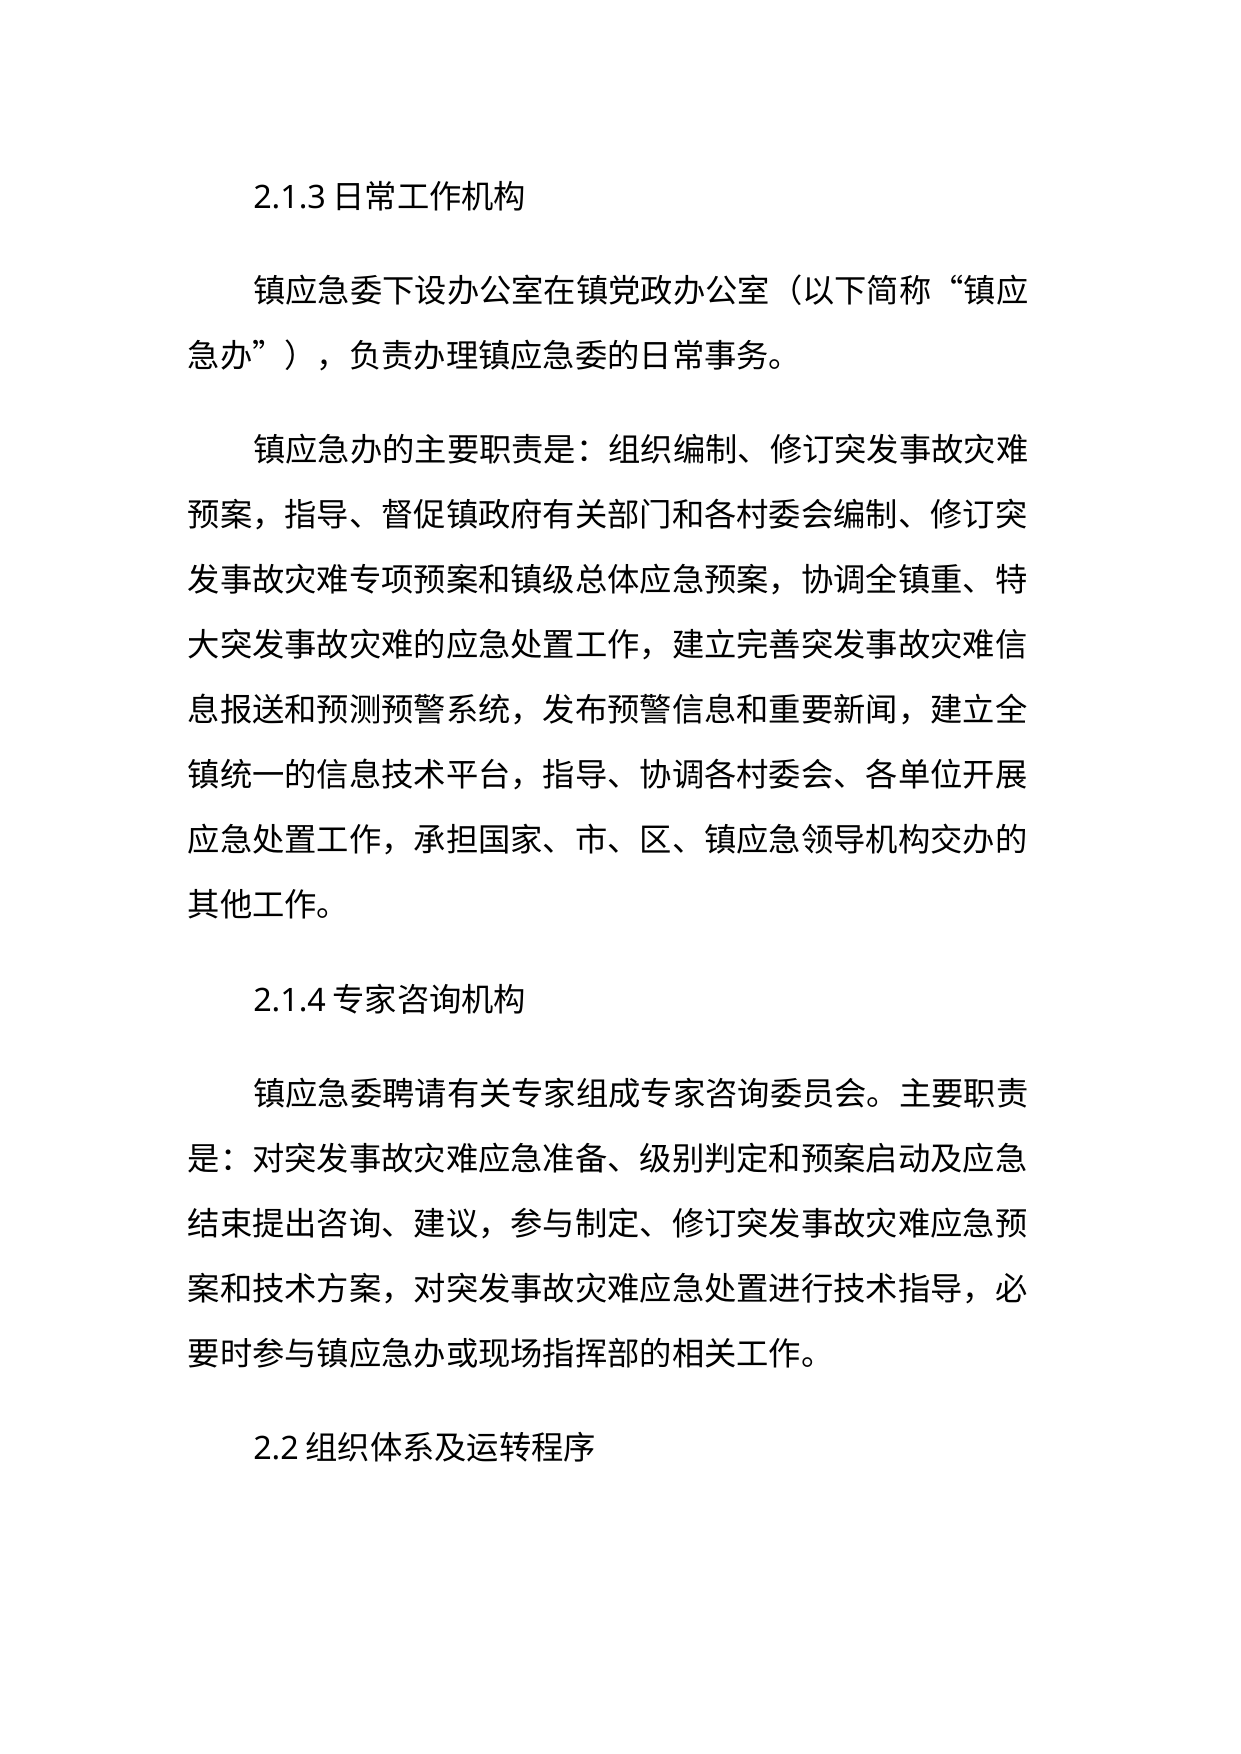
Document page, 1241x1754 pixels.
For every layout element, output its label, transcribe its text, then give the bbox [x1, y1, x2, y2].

text 镇应急委聘请有关专家组成专家咨询委员会。主要职责是：对突发事故灾难应急准备、级别判定和预案启动及应急结束提出咨询、建议，参与制定、修订突发事故灾难应急预案和技术方案，对突发事故灾难应急处置进行技术指导，必要时参与镇应急办或现场指挥部的相关工作。 [187, 1059, 1053, 1384]
text 2.2组织体系及运转程序 [187, 1413, 1053, 1478]
text 镇应急办的主要职责是：组织编制、修订突发事故灾难预案，指导、督促镇政府有关部门和各村委会编制、修订突发事故灾难专项预案和镇级总体应急预案，协调全镇重、特大突发事故灾难的应急处置工作，建立完善突发事故灾难信息报送和预测预警系统，发布预警信息和重要新闻，建立全镇统一的信息技术平台，指导、协调各村委会、各单位开展应急处置工作，承担国家、市、区、镇应急领导机构交办的其他工作。 [187, 415, 1053, 935]
text 2.1.3日常工作机构 [187, 162, 1053, 227]
text 2.1.4专家咨询机构 [187, 964, 1053, 1029]
text 镇应急委下设办公室在镇党政办公室（以下简称“镇应急办”），负责办理镇应急委的日常事务。 [187, 256, 1053, 386]
